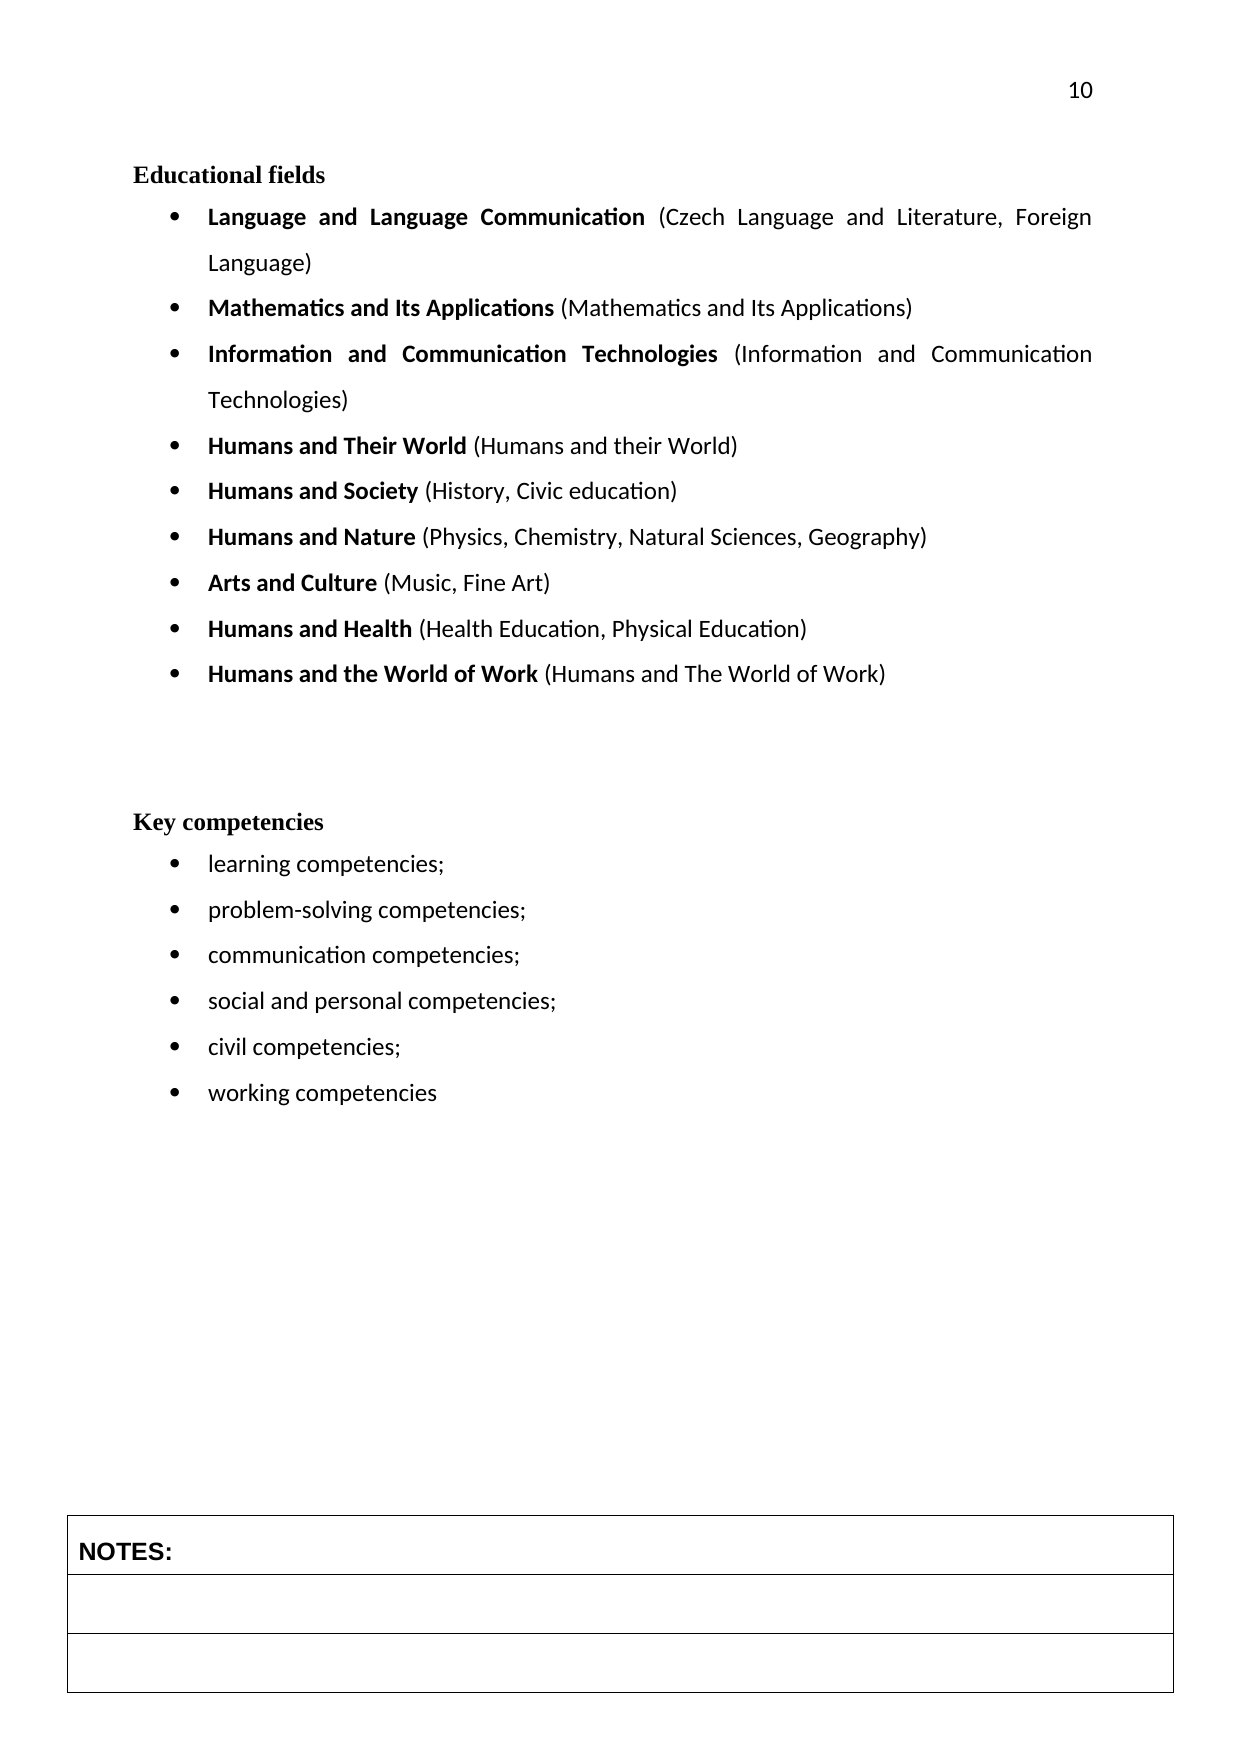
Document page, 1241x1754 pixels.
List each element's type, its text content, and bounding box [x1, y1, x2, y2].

list Language and Language Communication (Czech Language and Literature, Foreign Language) [170, 201, 1093, 277]
list Arts and Culture (Music, Fine Art) [170, 567, 1093, 597]
list Mathematics and Its Applications (Mathematics and Its Applications) [170, 293, 1093, 323]
list civil competencies; [170, 1031, 1093, 1062]
subtitle Key competencies [133, 807, 1093, 836]
list Humans and the World of Work (Humans and The World of Work) [170, 658, 1093, 689]
list Humans and Nature (Physics, Chemistry, Natural Sciences, Geography) [170, 521, 1093, 552]
list Humans and Health (Health Education, Physical Education) [170, 613, 1093, 643]
list communication competencies; [170, 939, 1093, 970]
list social and personal competencies; [170, 985, 1093, 1016]
list problem-solving competencies; [170, 894, 1093, 924]
list working competencies [170, 1077, 1093, 1107]
list Information and Communication Technologies (Information and Communication Technologies) [170, 338, 1093, 414]
subtitle Educational fields [133, 160, 1093, 189]
list Humans and Society (History, Civic education) [170, 476, 1093, 506]
list learning competencies; [170, 848, 1093, 879]
list Humans and Their World (Humans and their World) [170, 430, 1093, 460]
